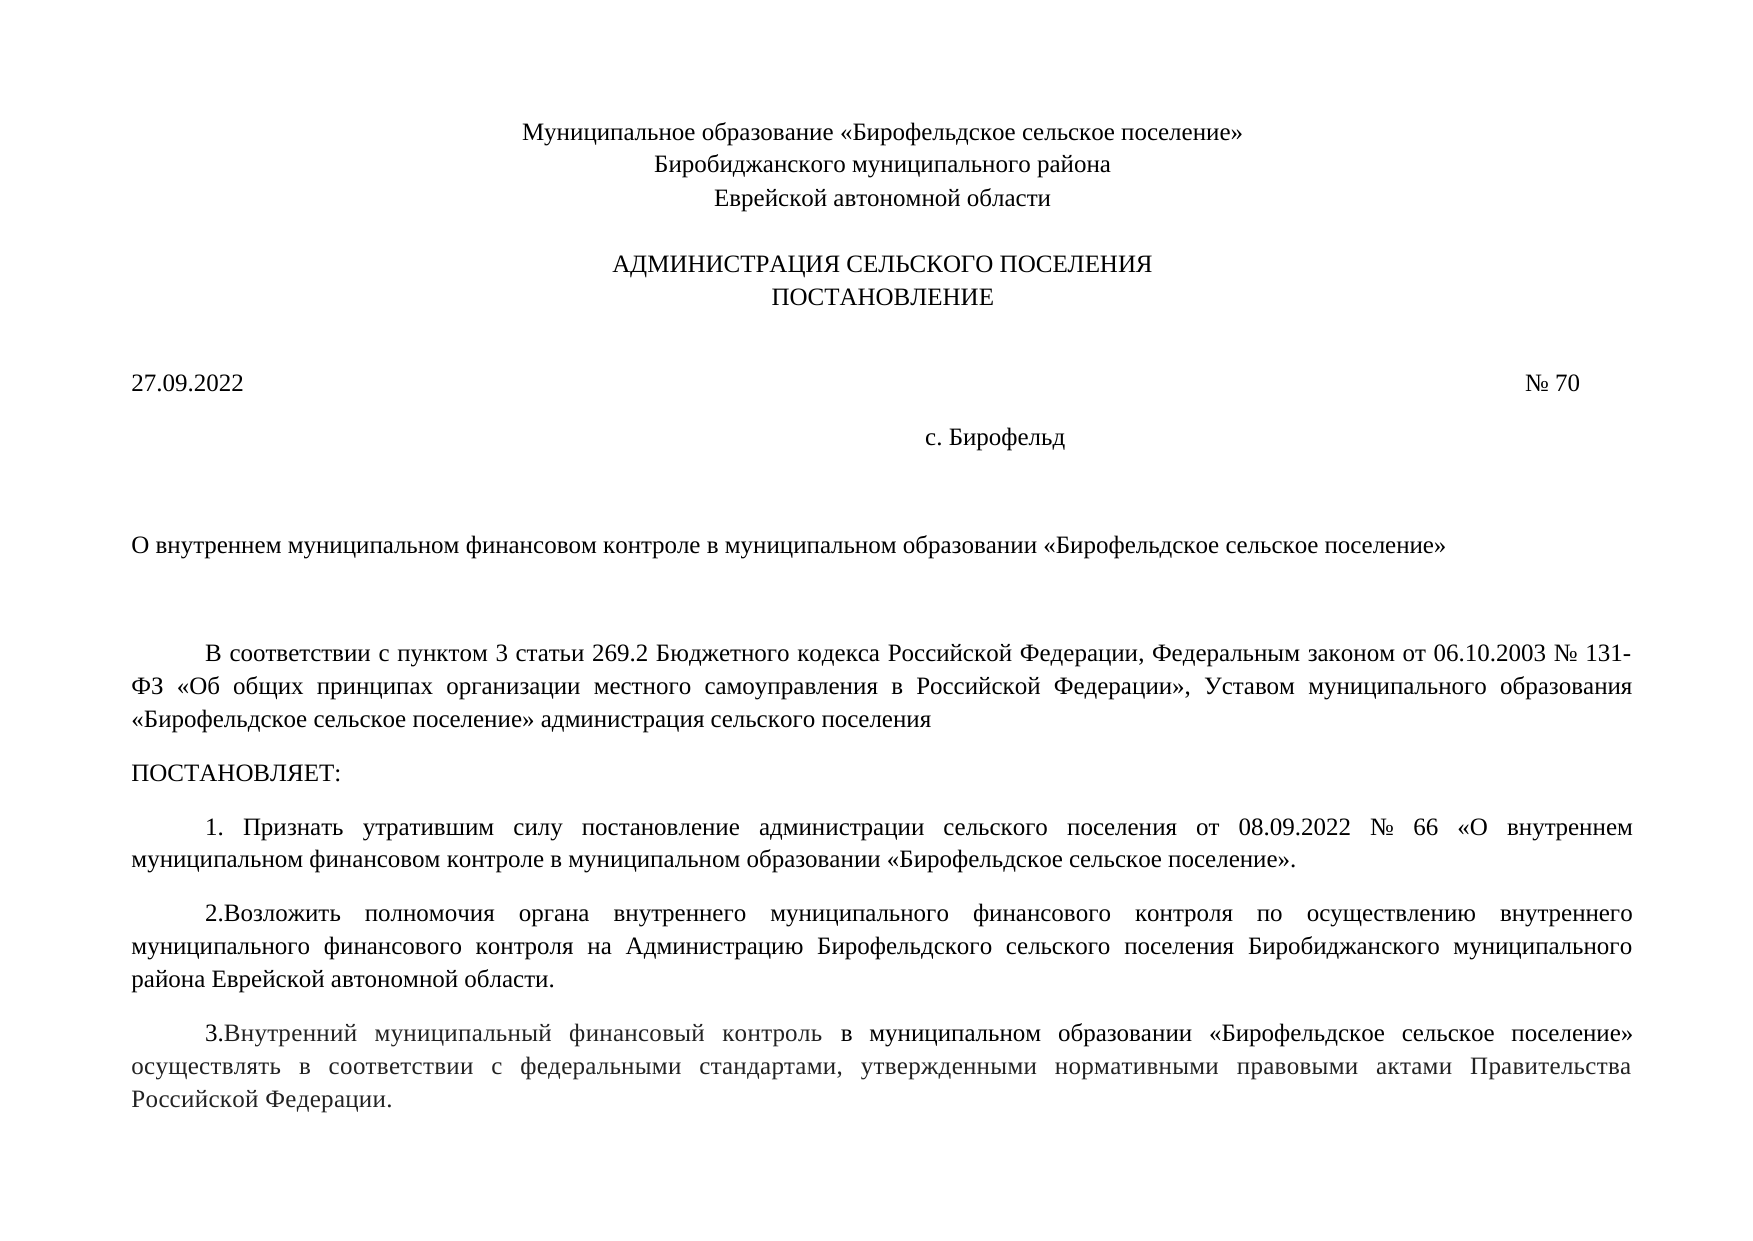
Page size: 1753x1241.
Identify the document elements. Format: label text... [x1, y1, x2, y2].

text ПОСТАНОВЛЯЕТ: [131, 758, 1634, 786]
text Еврейской автономной области [131, 183, 1634, 211]
text ПОСТАНОВЛЕНИЕ [131, 282, 1634, 310]
text с. Бирофельд [319, 422, 1634, 451]
text 3.Внутренний муниципальный финансовый контроль в муниципальном образовании «Бирофельдское сельское поселение» осуществлять в соответствии с федеральными стандартами, утвержденными нормативными правовыми актами Правительства Российской Федерации. [131, 1018, 1634, 1113]
text Муниципальное образование «Бирофельдское сельское поселение» [131, 117, 1634, 145]
text Биробиджанского муниципального района [131, 149, 1634, 178]
text 2.Возложить полномочия органа внутреннего муниципального финансового контроля по осуществлению внутреннего муниципального финансового контроля на Администрацию Бирофельдского сельского поселения Биробиджанского муниципального района Еврейской автономной области. [131, 898, 1634, 993]
text АДМИНИСТРАЦИЯ СЕЛЬСКОГО ПОСЕЛЕНИЯ [131, 249, 1634, 277]
text О внутреннем муниципальном финансовом контроле в муниципальном образовании «Бирофельдское сельское поселение» [131, 530, 1634, 559]
text 27.09.2022 № 70 [131, 368, 1634, 397]
text В соответствии с пунктом 3 статьи 269.2 Бюджетного кодекса Российской Федерации, Федеральным законом от 06.10.2003 № 131-ФЗ «Об общих принципах организации местного самоуправления в Российской Федерации», Уставом муниципального образования «Бирофельдское сельское поселение» администрация сельского поселения [131, 638, 1634, 733]
text 1. Признать утратившим силу постановление администрации сельского поселения от 08.09.2022 № 66 «О внутреннем муниципальном финансовом контроле в муниципальном образовании «Бирофельдское сельское поселение». [131, 812, 1634, 873]
